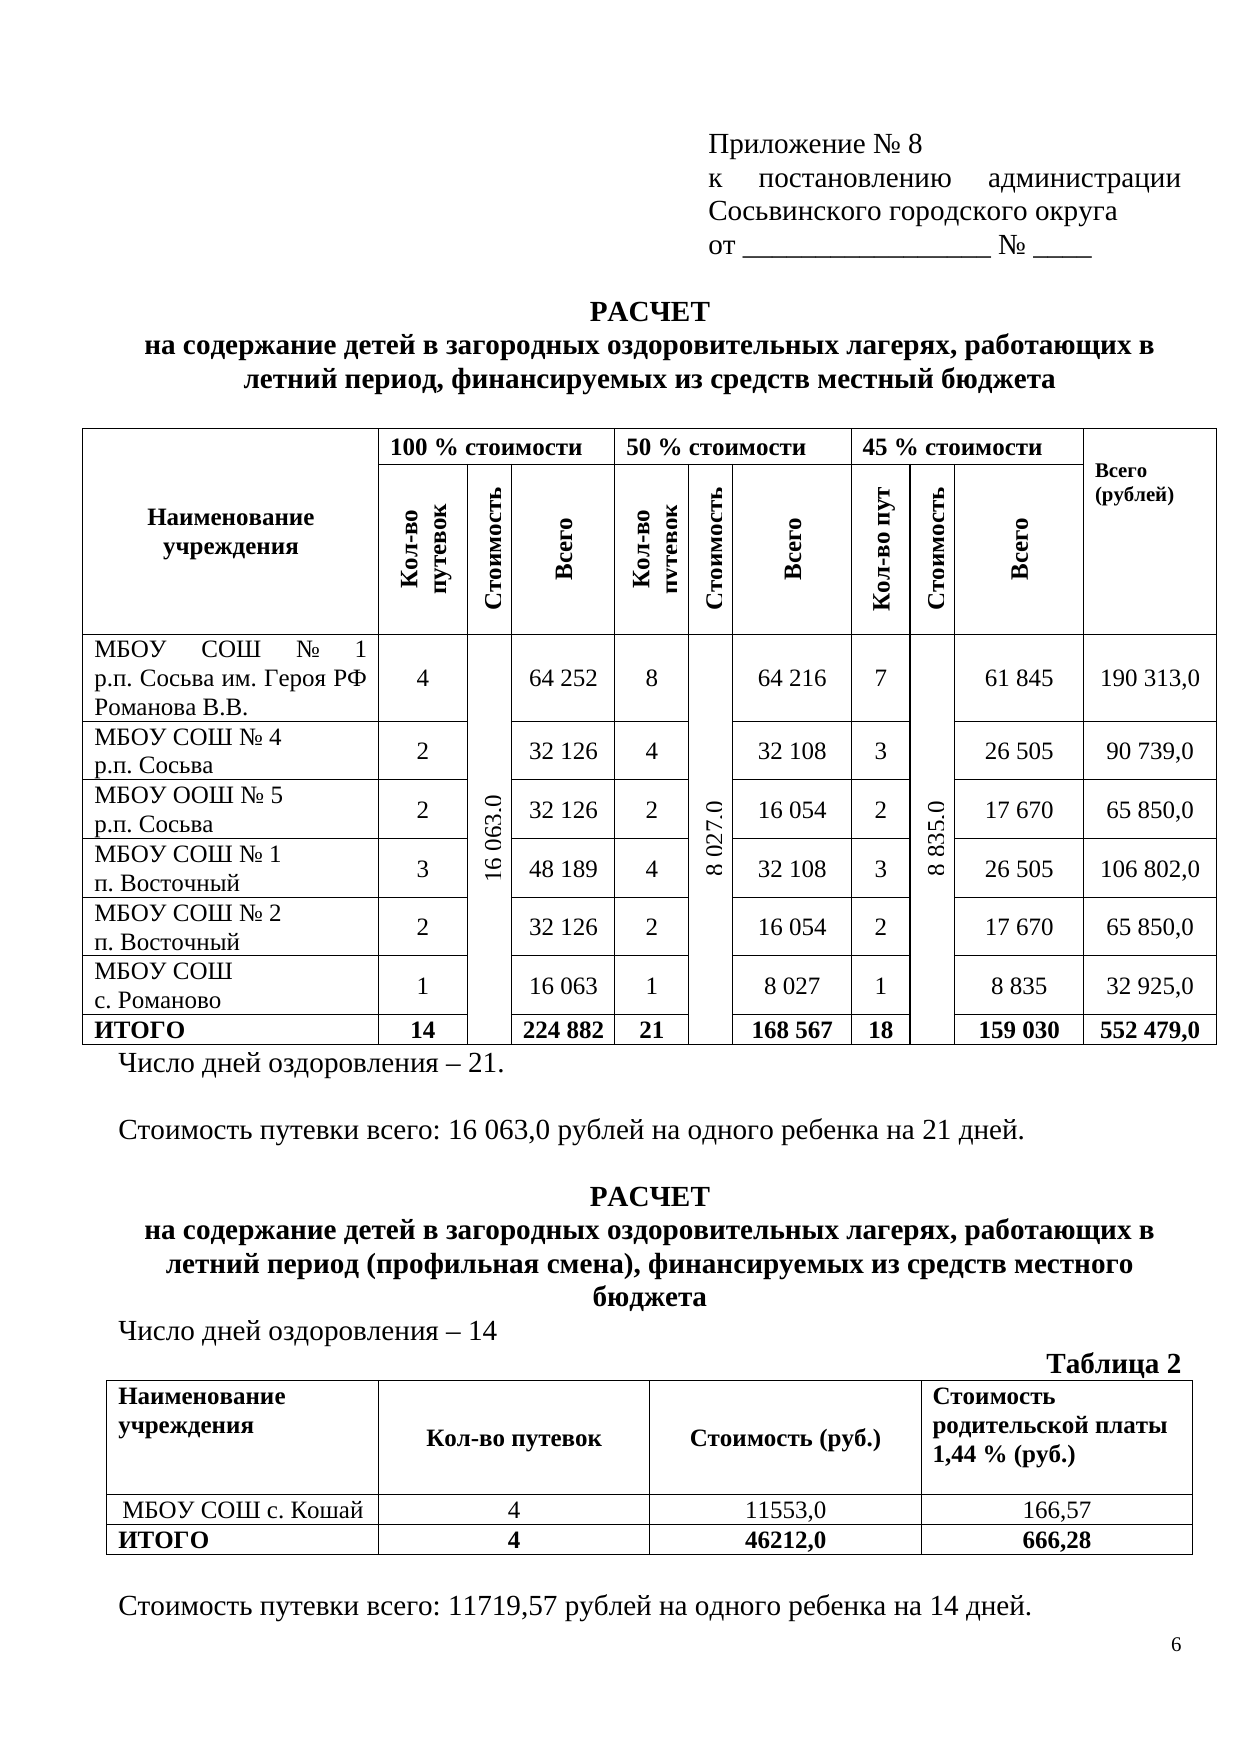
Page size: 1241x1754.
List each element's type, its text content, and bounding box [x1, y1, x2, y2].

text РАСЧЕТ [118, 294, 1181, 327]
table_header Стоимость родительской платы 1,44 % (руб.) [922, 1381, 1192, 1494]
table_cell 8 [615, 635, 688, 721]
table_cell 2 [615, 780, 688, 838]
table_cell 16 054 [733, 898, 851, 955]
table_cell 14 [379, 1015, 467, 1044]
table_header 50 % стоимости [615, 429, 851, 464]
table_cell 8 027 [733, 956, 851, 1014]
table_cell 17 670 [955, 898, 1083, 955]
table_cell 224 882 [512, 1015, 614, 1044]
table_cell 90 739,0 [1084, 722, 1216, 779]
table_cell МБОУ СОШ с. Кошай [107, 1495, 378, 1524]
table_cell 552 479,0 [1084, 1015, 1216, 1044]
table_header Всего (рублей) [1084, 429, 1216, 633]
table_cell Всего [733, 465, 851, 633]
table_cell 4 [379, 635, 467, 721]
table_header Наименование учреждения [83, 429, 378, 633]
table_cell 64 252 [512, 635, 614, 721]
table_header Стоимость (руб.) [650, 1381, 921, 1494]
text к постановлению администрации Сосьвинского городского округа [708, 160, 1181, 227]
text РАСЧЕТ [118, 1179, 1181, 1212]
text на содержание детей в загородных оздоровительных лагерях, работающих в летний период (профильная смена), финансируемых из средств местного бюджета [118, 1212, 1181, 1313]
table_cell 16 063,0 [468, 635, 511, 1044]
text Стоимость путевки всего: 11719,57 рублей на одного ребенка на 14 дней. [118, 1588, 1181, 1622]
table_cell 16 063 [512, 956, 614, 1014]
text на содержание детей в загородных оздоровительных лагерях, работающих в летний период, финансируемых из средств местный бюджета [118, 327, 1181, 394]
table_cell 1 [379, 956, 467, 1014]
table_cell 190 313,0 [1084, 635, 1216, 721]
table_cell 1 [615, 956, 688, 1014]
table_cell 8 835 [955, 956, 1083, 1014]
text Стоимость путевки всего: 16 063,0 рублей на одного ребенка на 21 дней. [118, 1112, 1181, 1145]
table_cell Всего [512, 465, 614, 633]
table_cell 32 126 [512, 722, 614, 779]
text Таблица 2 [118, 1347, 1181, 1380]
table_cell 2 [615, 898, 688, 955]
table_cell 61 845 [955, 635, 1083, 721]
table_cell 3 [852, 839, 909, 897]
table_cell 168 567 [733, 1015, 851, 1044]
table_cell ИТОГО [83, 1015, 378, 1044]
text Число дней оздоровления – 14 [118, 1313, 1181, 1347]
table_cell 65 850,0 [1084, 898, 1216, 955]
text Число дней оздоровления – 21. [118, 1045, 1181, 1078]
table_cell 32 925,0 [1084, 956, 1216, 1014]
table_cell Стоимость [911, 465, 954, 633]
table_cell 3 [852, 722, 909, 779]
table_cell 32 126 [512, 780, 614, 838]
table_cell 7 [852, 635, 909, 721]
table_cell 17 670 [955, 780, 1083, 838]
table_cell 2 [379, 780, 467, 838]
table_cell 2 [379, 722, 467, 779]
table_cell Кол-во путевок [379, 465, 467, 633]
table_cell 32 126 [512, 898, 614, 955]
table_cell 18 [852, 1015, 909, 1044]
text Приложение № 8 [708, 126, 1181, 160]
table_cell Всего [955, 465, 1083, 633]
table_cell 21 [615, 1015, 688, 1044]
table_cell Стоимость [689, 465, 732, 633]
table_cell 3 [379, 839, 467, 897]
table_header 45 % стоимости [852, 429, 1083, 464]
table_cell 4 [615, 839, 688, 897]
table_cell МБОУ ООШ № 5 р.п. Сосьва [83, 780, 378, 838]
table_cell МБОУ СОШ с. Романово [83, 956, 378, 1014]
table_cell 4 [615, 722, 688, 779]
table_cell 65 850,0 [1084, 780, 1216, 838]
table_cell 26 505 [955, 722, 1083, 779]
table_cell МБОУ СОШ № 4 р.п. Сосьва [83, 722, 378, 779]
table_cell 1 [852, 956, 909, 1014]
table_cell 4 [379, 1495, 649, 1524]
table_cell МБОУ СОШ № 1 п. Восточный [83, 839, 378, 897]
table_cell 2 [852, 898, 909, 955]
table_cell Кол-во путевок [615, 465, 688, 633]
table_cell 16 054 [733, 780, 851, 838]
table_cell 32 108 [733, 722, 851, 779]
table_cell 159 030 [955, 1015, 1083, 1044]
table_cell 46212,0 [650, 1525, 921, 1553]
table_cell 8 835,0 [911, 635, 954, 1044]
table_cell 106 802,0 [1084, 839, 1216, 897]
table_cell 32 108 [733, 839, 851, 897]
table_cell 2 [379, 898, 467, 955]
table_cell Кол-во пут [852, 465, 909, 633]
table_cell 166,57 [922, 1495, 1192, 1524]
table_cell 8 027,0 [689, 635, 732, 1044]
table_cell Стоимость [468, 465, 511, 633]
table_cell 11553,0 [650, 1495, 921, 1524]
table_header 100 % стоимости [379, 429, 614, 464]
table_cell ИТОГО [107, 1525, 378, 1553]
table_cell 26 505 [955, 839, 1083, 897]
table_cell 4 [379, 1525, 649, 1553]
table_cell 666,28 [922, 1525, 1192, 1553]
table_header Наименование учреждения [107, 1381, 378, 1494]
table_cell МБОУ СОШ № 2 п. Восточный [83, 898, 378, 955]
text от _________________ № ____ [708, 227, 1181, 260]
table_cell 48 189 [512, 839, 614, 897]
table_cell 2 [852, 780, 909, 838]
table_cell МБОУ СОШ № 1 р.п. Сосьва им. Героя РФ Романова В.В. [83, 635, 378, 721]
table_header Кол-во путевок [379, 1381, 649, 1494]
table_cell 64 216 [733, 635, 851, 721]
